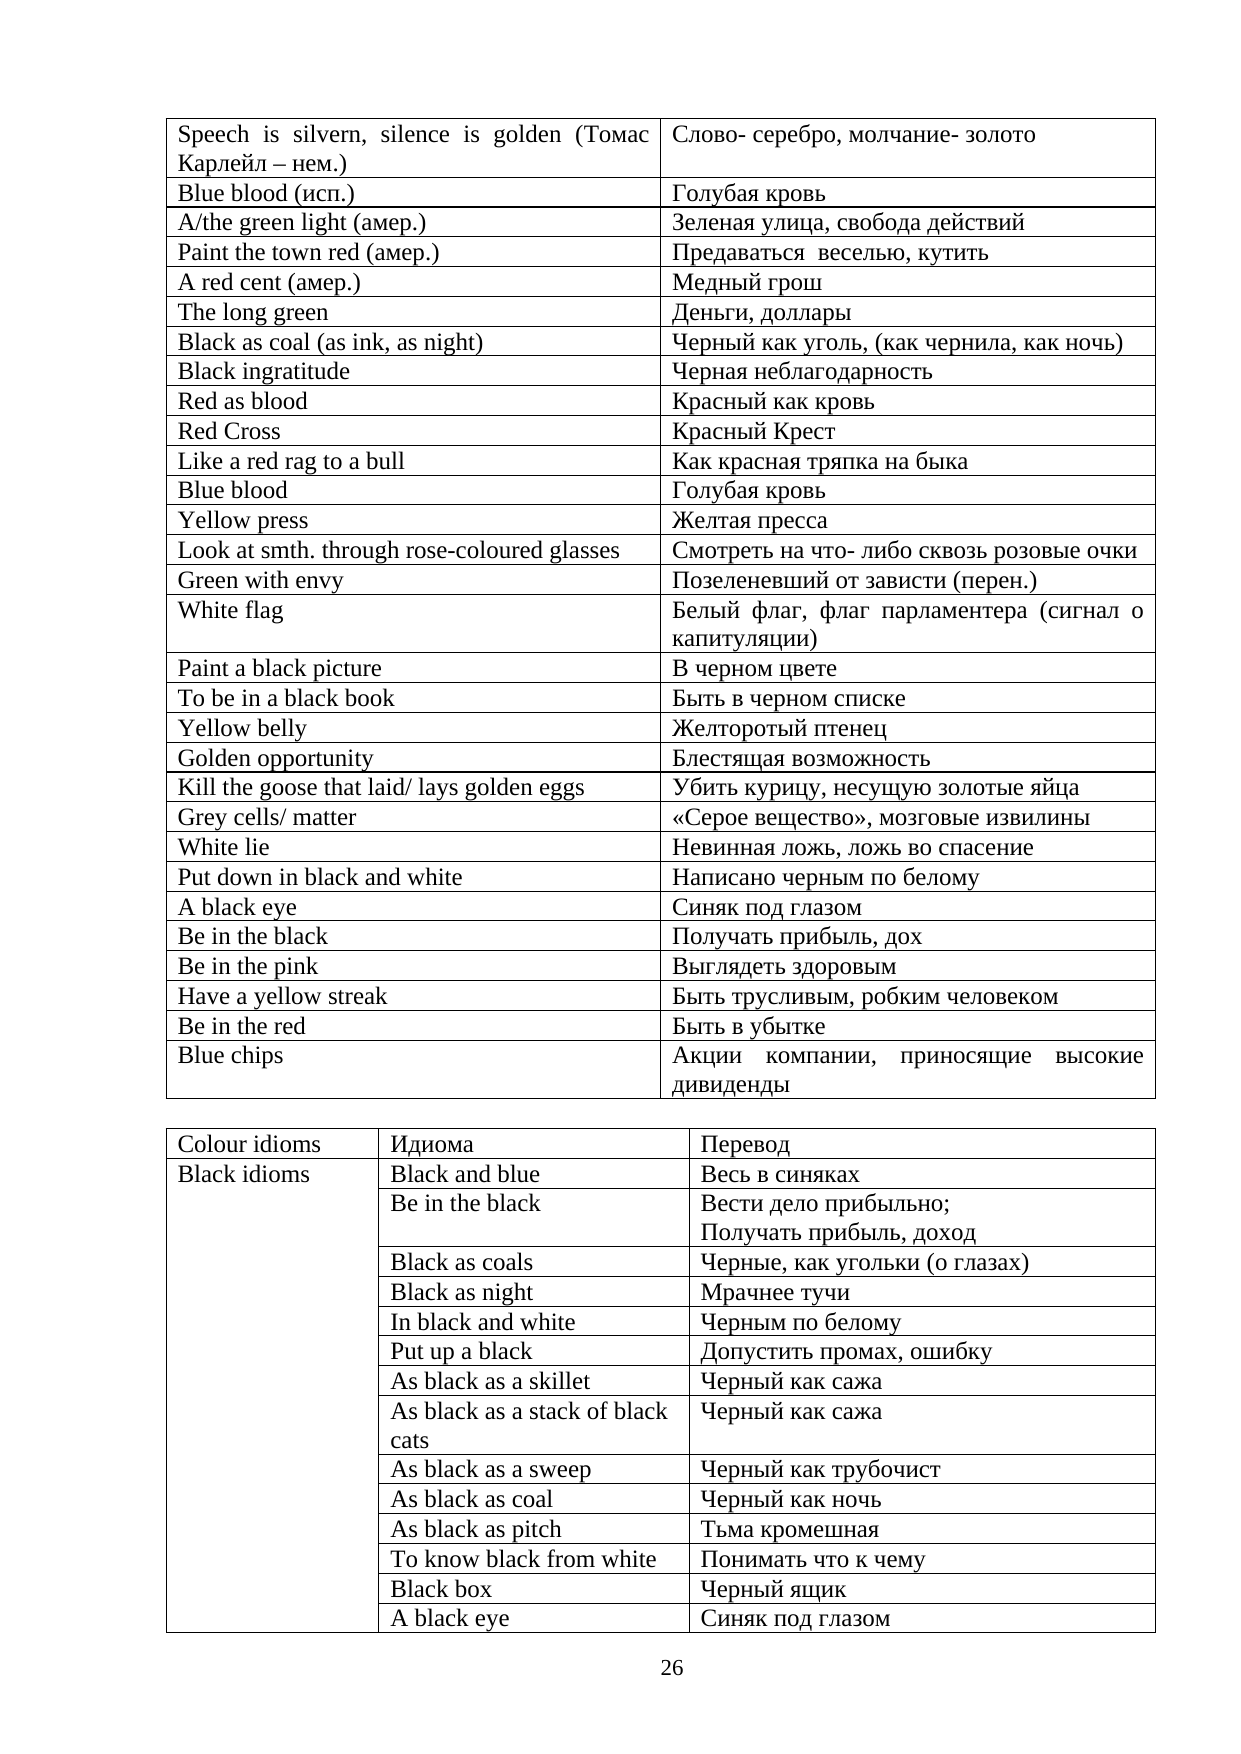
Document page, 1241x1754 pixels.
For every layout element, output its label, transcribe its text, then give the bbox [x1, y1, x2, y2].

table_cell Golden opportunity [167, 743, 660, 771]
table_cell A black eye [167, 892, 660, 920]
table_cell Черная неблагодарность [661, 356, 1155, 385]
table_cell Green with envy [167, 565, 660, 594]
table_cell Blue chips [167, 1041, 660, 1098]
table_cell Голубая кровь [661, 178, 1155, 206]
table_cell Paint the town red (амер.) [167, 237, 660, 266]
table_cell Speech is silvern, silence is golden (Томас Карлейл – нем.) [167, 119, 660, 177]
table_cell Как красная тряпка на быка [661, 446, 1155, 474]
table_cell Выглядеть здоровым [661, 951, 1155, 980]
table_cell Вести дело прибыльно; Получать прибыль, доход [690, 1189, 1155, 1246]
table_cell «Серое вещество», мозговые извилины [661, 802, 1155, 831]
table_cell Black and blue [379, 1159, 689, 1187]
table_cell As black as a sweep [379, 1455, 689, 1483]
table_cell Красный как кровь [661, 386, 1155, 415]
table_cell Черный как сажа [690, 1396, 1155, 1453]
table_cell Тьма кромешная [690, 1514, 1155, 1543]
table_cell Синяк под глазом [661, 892, 1155, 920]
table_cell Смотреть на что- либо сквозь розовые очки [661, 535, 1155, 564]
table_cell Черный как трубочист [690, 1455, 1155, 1483]
table_cell Have a yellow streak [167, 981, 660, 1010]
table_cell Зеленая улица, свобода действий [661, 208, 1155, 236]
table_cell Blue blood (исп.) [167, 178, 660, 206]
table_cell Слово- серебро, молчание- золото [661, 119, 1155, 177]
table_cell To be in a black book [167, 683, 660, 712]
table_header Идиома [379, 1129, 689, 1158]
table_cell Убить курицу, несущую золотые яйца [661, 773, 1155, 801]
table_cell A black eye [379, 1604, 689, 1632]
table_cell As black as pitch [379, 1514, 689, 1543]
table_cell Блестящая возможность [661, 743, 1155, 771]
table_cell В черном цвете [661, 653, 1155, 682]
table_cell Be in the pink [167, 951, 660, 980]
table_cell Черный как ночь [690, 1484, 1155, 1513]
table_cell Black idioms [167, 1159, 378, 1632]
table_cell Мрачнее тучи [690, 1277, 1155, 1306]
table_cell Be in the black [379, 1189, 689, 1246]
table_cell Желторотый птенец [661, 713, 1155, 742]
table_cell Синяк под глазом [690, 1604, 1155, 1632]
table_cell Предаваться веселью, кутить [661, 237, 1155, 266]
table_cell Black as coals [379, 1247, 689, 1276]
table_cell Like a red rag to a bull [167, 446, 660, 474]
table_cell Kill the goose that laid/ lays golden eggs [167, 773, 660, 801]
table_cell Белый флаг, флаг парламентера (сигнал о капитуляции) [661, 595, 1155, 652]
table_cell White lie [167, 832, 660, 861]
table_cell Медный грош [661, 267, 1155, 296]
table_cell The long green [167, 297, 660, 326]
table_cell Черные, как угольки (о глазах) [690, 1247, 1155, 1276]
table_cell As black as a skillet [379, 1366, 689, 1395]
table_header Перевод [690, 1129, 1155, 1158]
table_cell Be in the red [167, 1011, 660, 1039]
table_cell Black ingratitude [167, 356, 660, 385]
table_cell Быть в черном списке [661, 683, 1155, 712]
table_cell Весь в синяках [690, 1159, 1155, 1187]
table_cell Red as blood [167, 386, 660, 415]
table_cell Black box [379, 1574, 689, 1602]
table_cell Red Cross [167, 416, 660, 445]
table_cell Grey cells/ matter [167, 802, 660, 831]
table_cell As black as a stack of black cats [379, 1396, 689, 1453]
table_cell Черный как сажа [690, 1366, 1155, 1395]
table_cell Голубая кровь [661, 476, 1155, 504]
table_cell Акции компании, приносящие высокие дивиденды [661, 1041, 1155, 1098]
table_cell Красный Крест [661, 416, 1155, 445]
table_cell Black as coal (as ink, as night) [167, 327, 660, 355]
table_cell Be in the black [167, 921, 660, 950]
table_cell A/the green light (амер.) [167, 208, 660, 236]
table_cell Look at smth. through rose-coloured glasses [167, 535, 660, 564]
table_cell Получать прибыль, дох [661, 921, 1155, 950]
table_cell Быть в убытке [661, 1011, 1155, 1039]
table_cell Желтая пресса [661, 505, 1155, 534]
table_cell Быть трусливым, робким человеком [661, 981, 1155, 1010]
table_cell Put down in black and white [167, 862, 660, 891]
table_cell А red cent (амер.) [167, 267, 660, 296]
table_cell Черный как уголь, (как чернила, как ночь) [661, 327, 1155, 355]
table_cell Позеленевший от зависти (перен.) [661, 565, 1155, 594]
table_cell White flag [167, 595, 660, 652]
table_cell To know black from white [379, 1544, 689, 1573]
table_cell Понимать что к чему [690, 1544, 1155, 1573]
table_cell Yellow belly [167, 713, 660, 742]
table_cell Put up a black [379, 1336, 689, 1365]
table_cell As black as coal [379, 1484, 689, 1513]
table_cell Black as night [379, 1277, 689, 1306]
table_cell Допустить промах, ошибку [690, 1336, 1155, 1365]
table_cell In black and white [379, 1307, 689, 1335]
table_header Colour idioms [167, 1129, 378, 1158]
table_cell Blue blood [167, 476, 660, 504]
table_cell Paint a black picture [167, 653, 660, 682]
table_cell Написано черным по белому [661, 862, 1155, 891]
table_cell Yellow press [167, 505, 660, 534]
table_cell Черный ящик [690, 1574, 1155, 1602]
table_cell Деньги, доллары [661, 297, 1155, 326]
table_cell Невинная ложь, ложь во спасение [661, 832, 1155, 861]
table_cell Черным по белому [690, 1307, 1155, 1335]
